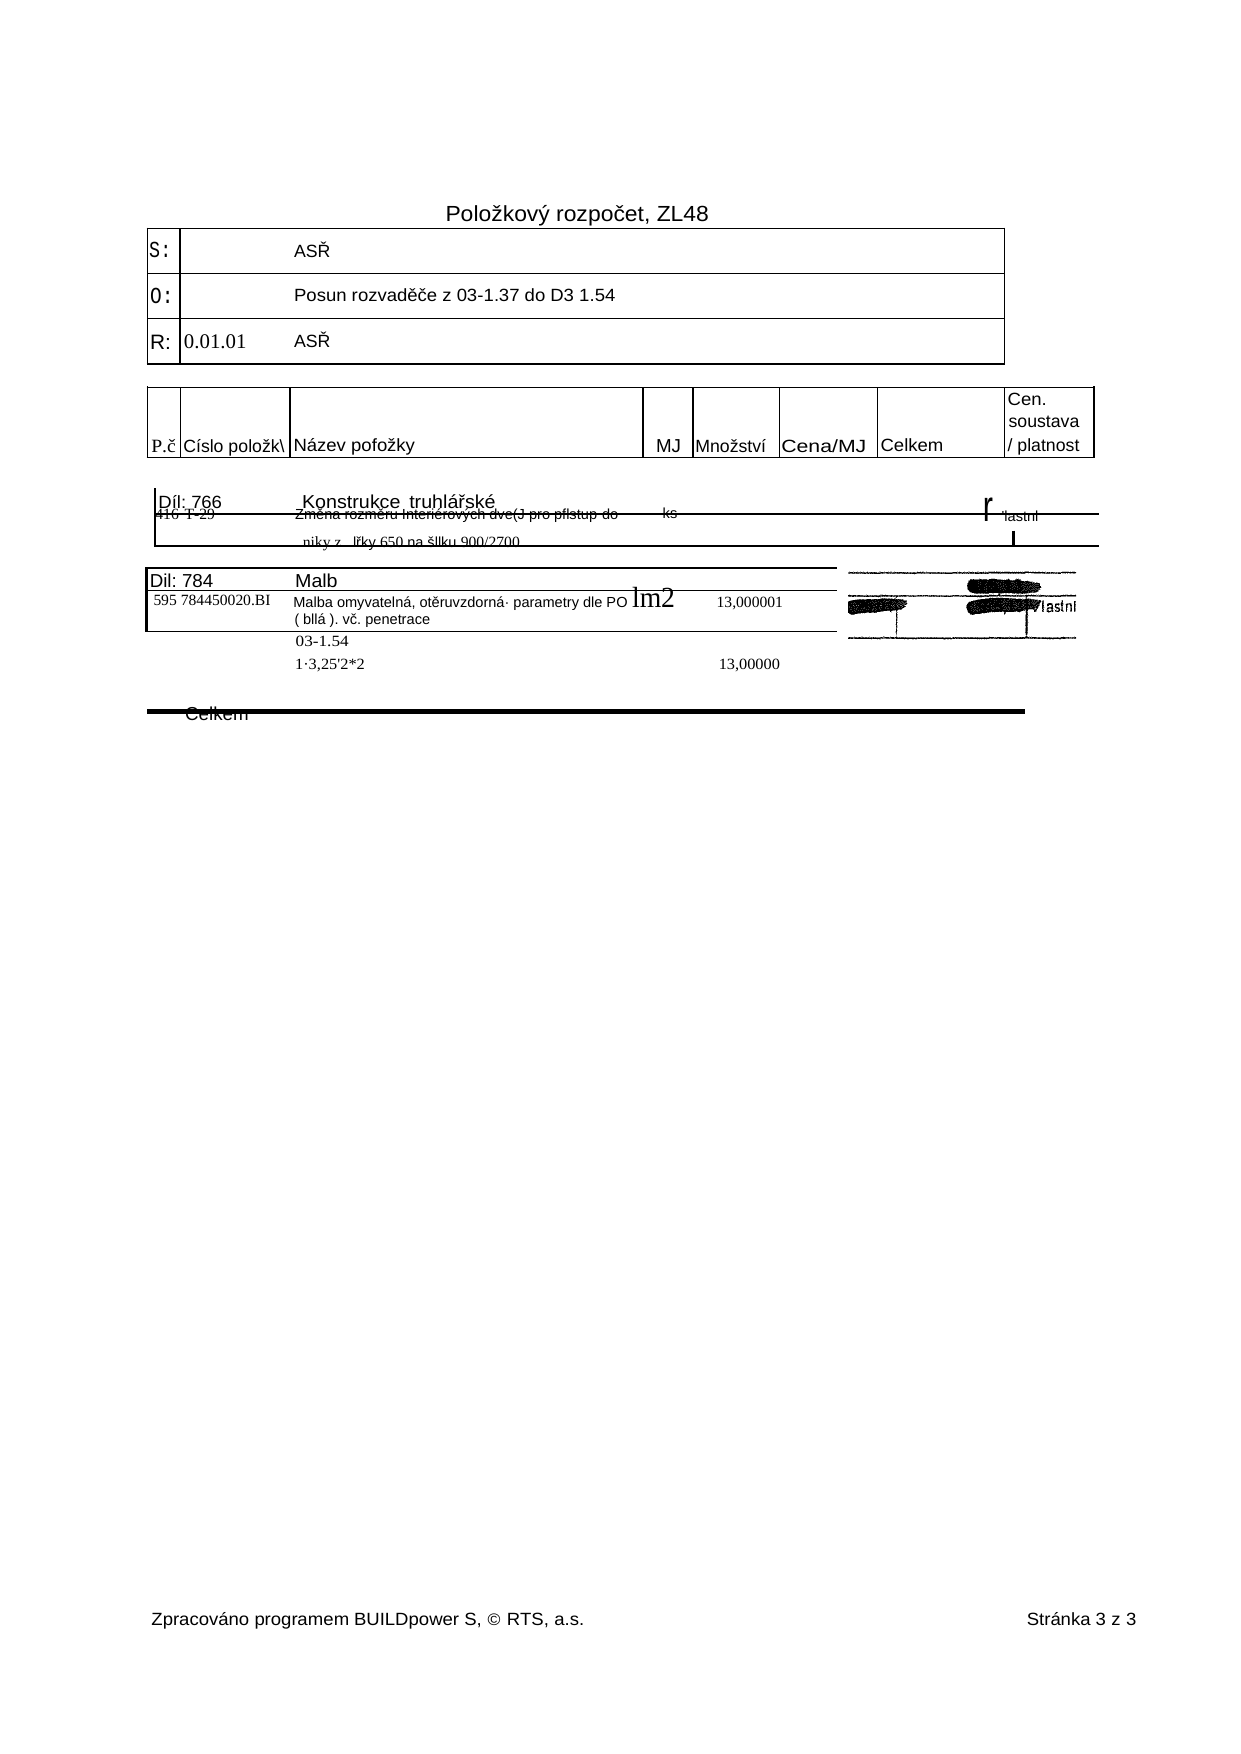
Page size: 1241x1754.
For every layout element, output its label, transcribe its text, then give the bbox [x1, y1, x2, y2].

subtitle Zpracováno programem BUILDpower S, © RTS, a.s. Stránka 3 z 3 [151, 1608, 1146, 1629]
table_header Dil: 784 [148, 569, 283, 590]
text 03-1.54 [295, 632, 1146, 650]
table_cell O: [148, 274, 179, 318]
picture [848, 570, 1077, 642]
table_header Celkem [878, 388, 1004, 456]
table_header Císlo položk\ [181, 388, 289, 456]
table_header Cena/MJ [780, 388, 877, 456]
table_header Název pofožky [291, 388, 642, 456]
table_cell R: [148, 319, 179, 363]
text ks r 'lastnl [662, 481, 1146, 531]
text 1·3,25'2*2 13,00000 [295, 655, 1146, 673]
table_header Malb [283, 569, 837, 590]
text Celkem [185, 703, 1146, 724]
table_header Množství [694, 388, 779, 456]
table_header ASŘ [181, 229, 1004, 273]
text Položkový rozpočet, ZL48 [445, 201, 1146, 226]
table_header MJ [644, 388, 692, 456]
table_header S: [148, 229, 179, 273]
table_cell 0.01.01 ASŘ [181, 319, 1004, 363]
table_cell Posun rozvaděče z 03-1.37 do D3 1.54 [181, 274, 1004, 318]
table_cell 595 784450020.BI [148, 591, 283, 631]
table_header P.č [148, 388, 180, 456]
table_cell Malba omyvatelná, otěruvzdorná· parametry dle PO lm2 ( bllá ). vč. penetrace [283, 591, 691, 631]
table_header Cen. soustava / platnost [1005, 388, 1093, 456]
table_cell 13,000001 [691, 591, 837, 631]
